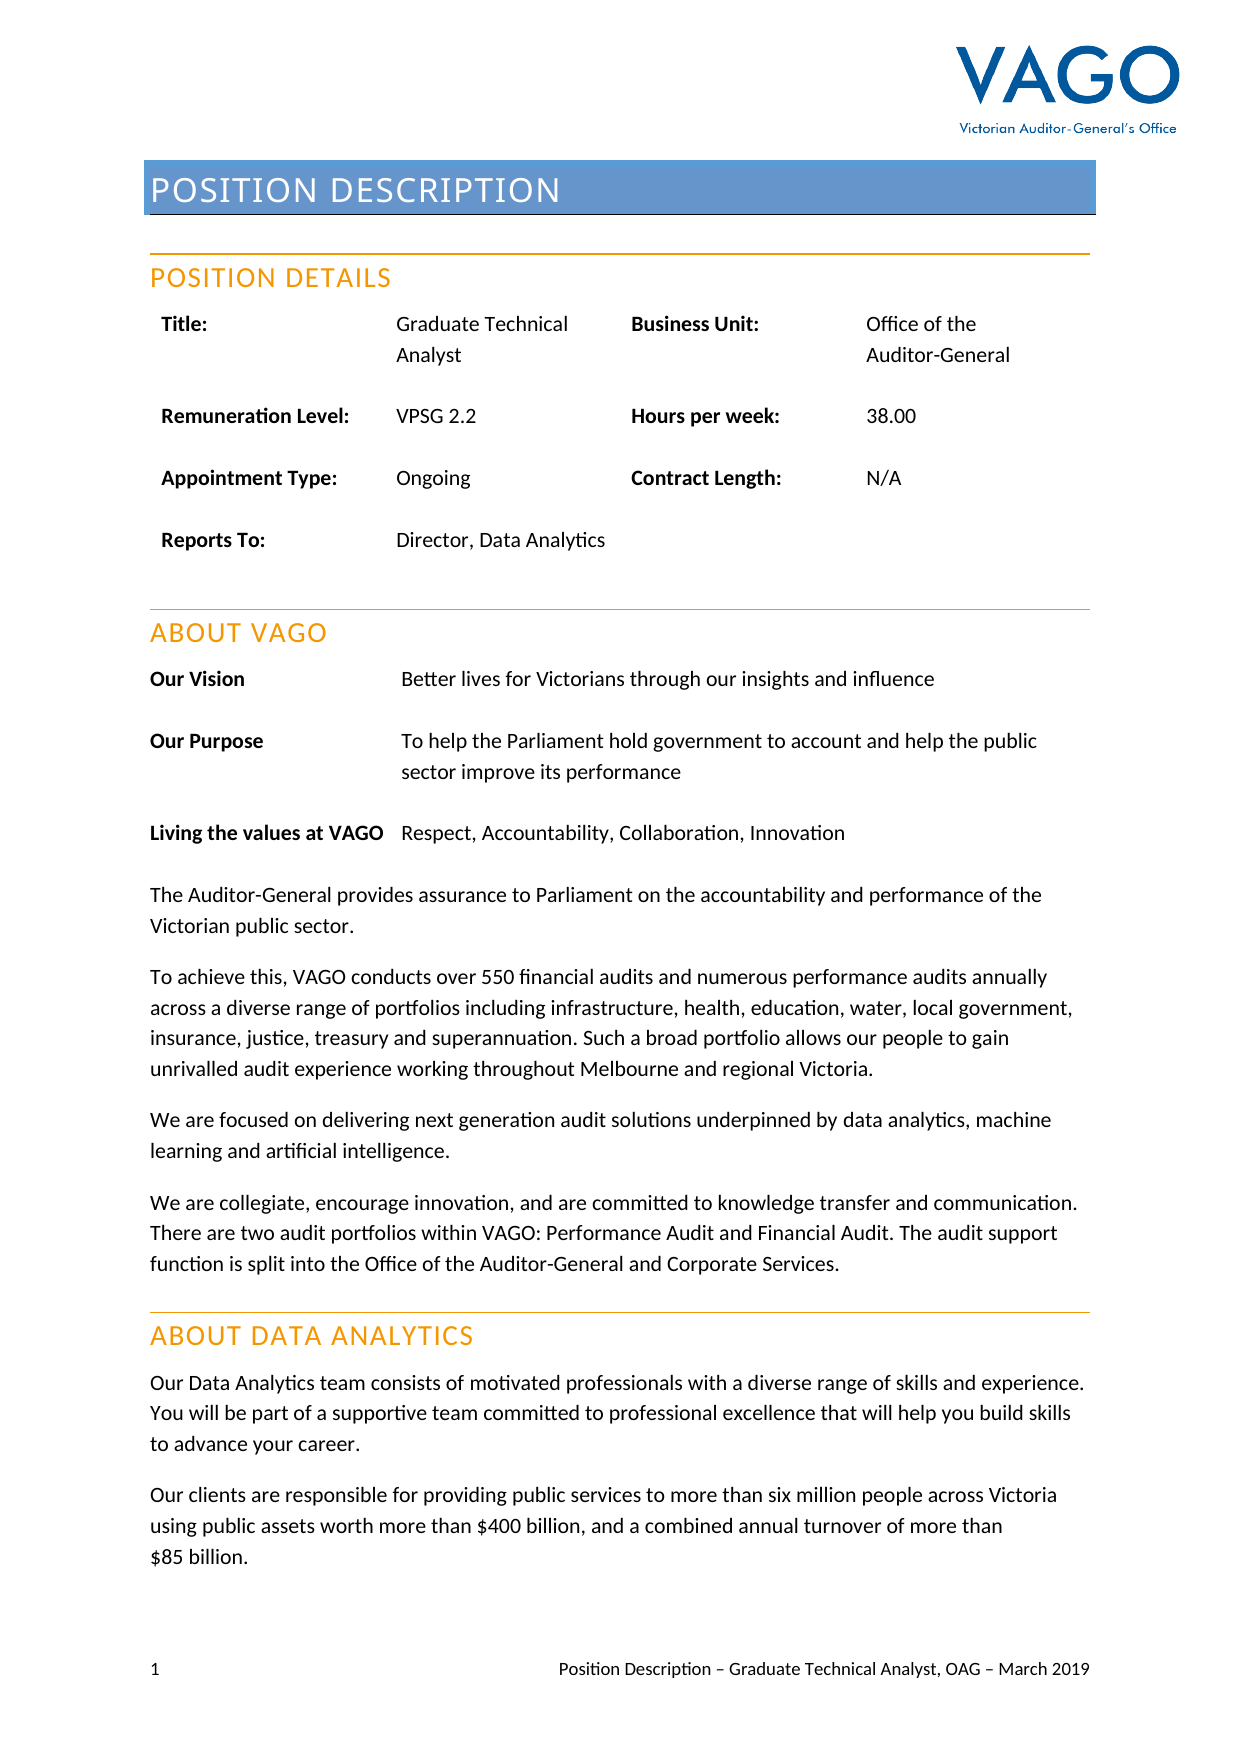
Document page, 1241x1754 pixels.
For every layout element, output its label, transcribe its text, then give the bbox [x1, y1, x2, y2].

table_cell Reports To: [150, 516, 385, 577]
text Our clients are responsible for providing public services to more than six million people across Victoria using public assets worth more than $400 billion, and a combined annual turnover of more than $85 billion. [150, 1482, 1090, 1569]
table_cell Hours per week: [620, 392, 855, 454]
text The Auditor-General provides assurance to Parliament on the accountability and performance of the Victorian public sector. [150, 881, 1090, 938]
table_header Graduate Technical Analyst [385, 300, 620, 392]
picture [884, 0, 1241, 198]
table_header Business Unit: [620, 300, 855, 392]
table_cell Contract Length: [620, 454, 855, 516]
table_cell VPSG 2.2 [385, 392, 620, 454]
text We are focused on delivering next generation audit solutions underpinned by data analytics, machine learning and artificial intelligence. [150, 1107, 1090, 1164]
table_header Better lives for Victorians through our insights and influence [401, 655, 1090, 717]
subtitle About VAGO [150, 610, 1090, 650]
text We are collegiate, encourage innovation, and are committed to knowledge transfer and communication. There are two audit portfolios within VAGO: Performance Audit and Financial Audit. The audit support function is split into the Office of the Auditor-General and Corporate Services. [150, 1189, 1090, 1277]
table_cell Living the values at VAGO [150, 809, 401, 871]
table_cell 38.00 [855, 392, 1090, 454]
subtitle POSITION DESCRIPTION [150, 167, 1090, 214]
table_cell Appointment Type: [150, 454, 385, 516]
text To achieve this, VAGO conducts over 550 financial audits and numerous performance audits annually across a diverse range of portfolios including infrastructure, health, education, water, local government, insurance, justice, treasury and superannuation. Such a broad portfolio allows our people to gain unrivalled audit experience working throughout Melbourne and regional Victoria. [150, 963, 1090, 1082]
table_cell Ongoing [385, 454, 620, 516]
subtitle POSITION details [150, 255, 1090, 294]
table_cell N/A [855, 454, 1090, 516]
text Our Data Analytics team consists of motivated professionals with a diverse range of skills and experience. You will be part of a supportive team committed to professional excellence that will help you build skills to advance your career. [150, 1369, 1090, 1457]
table_header Office of the Auditor-General [855, 300, 1090, 392]
table_cell Director, Data Analytics [385, 516, 1090, 577]
subtitle ABOUT Data analytics [150, 1313, 1090, 1353]
table_cell Remuneration Level: [150, 392, 385, 454]
table_header Title: [150, 300, 385, 392]
table_header Our Vision [150, 655, 401, 717]
table_cell Respect, Accountability, Collaboration, Innovation [401, 809, 1090, 871]
table_cell To help the Parliament hold government to account and help the public sector improve its performance [401, 717, 1090, 809]
table_cell Our Purpose [150, 717, 401, 809]
